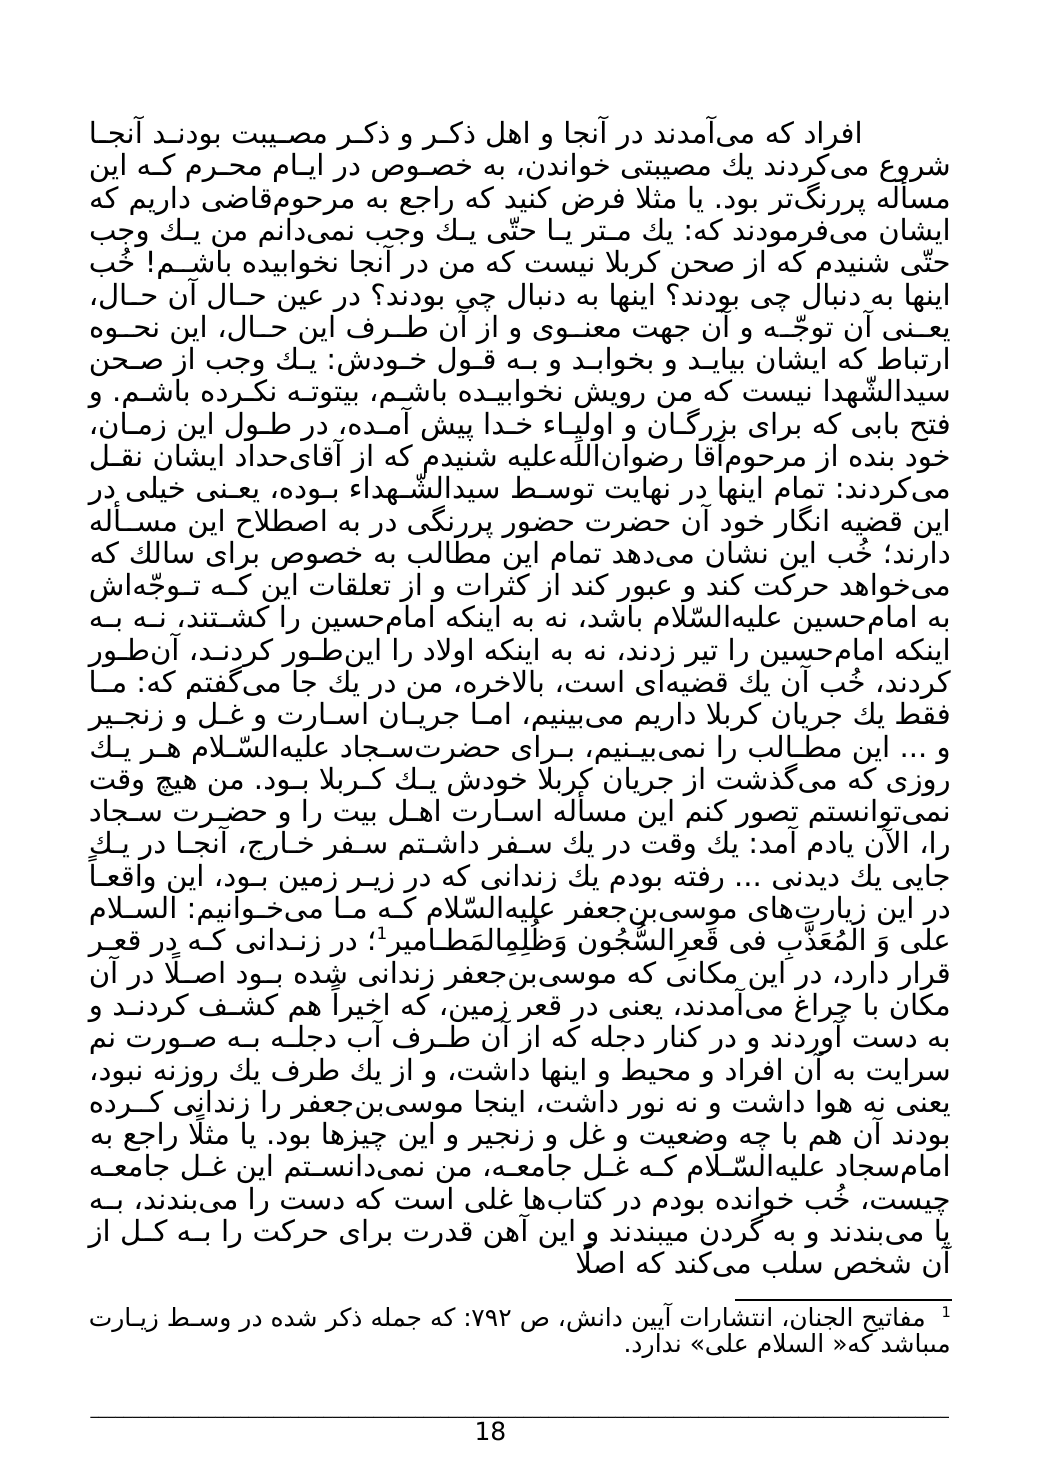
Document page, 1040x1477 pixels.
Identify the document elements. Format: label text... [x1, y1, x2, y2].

text افراد كه می‌آمدند در آنجا و اهل ذكر و ذكر مصیبت بودند آنجا شروع می‌كردند یك مصیبتی خواندن، به خصوص در ایام محرم كه این مسأله پررنگ‌تر بود. یا مثلا فرض كنید كه راجع به مرحوم‌قاضی داریم كه ایشان می‌فرمودند كه: یك متر یا حتّی یك وجب نمی‌دانم من یك وجب حتّی شنیدم كه از صحن كربلا نیست كه من در آنجا نخوابیده باشم! خُب اینها به دنبال چی بودند؟ اینها به دنبال چی بودند؟ در عین حال آن حال، یعنی آن توجّه و آن جهت معنوی و از آن طرف این حال، این نحوه ارتباط كه ایشان بیاید و بخوابد و به قول خودش: یك وجب از صحن سیدالشّهدا نیست كه من رویش نخوابیده باشم، بیتوته نكرده باشم. و فتح بابی كه برای بزرگان و اولیاء خدا پیش آمده، در طول این زمان، خود بنده از مرحوم‌آقا رضوان‌اللَه‌علیه شنیدم كه از آقای‌حداد ایشان نقل می‌كردند: تمام اینها در نهایت توسط سیدالشّهداء بوده، یعنی خیلی در این قضیه انگار خود آن حضرت حضور پررنگی در به اصطلاح این مسأله دارند؛ خُب این نشان می‌دهد تمام این مطالب به خصوص برای سالك كه می‌خواهد حركت كند و عبور كند از كثرات و از تعلقات این كه توجّه‌اش به امام‌حسین علیه‌السّلام باشد، نه به اینكه امام‌حسین را كشتند، نه به اینكه امام‌حسین را تیر زدند، نه به اینكه اولاد را این‌طور كردند، آن‌طور كردند، خُب آن یك قضیه‌ای است، بالاخره، من در یك جا می‌گفتم كه: ما فقط یك جریان كربلا داریم می‌بینیم، اما جریان اسارت و غل و زنجیر و ... این مطالب را نمی‌بینیم، برای حضرت‌سجاد علیه‌السّلام هر یك روزی كه می‌گذشت از جریان كربلا خودش یك كربلا بود. من هیچ وقت نمی‌توانستم تصور كنم این مسأله اسارت اهل بیت را و حضرت سجاد را، الآن یادم آمد: یك وقت در یك سفر داشتم سفر خارج، آنجا در یك جایی یك دیدنی ... رفته بودم یك زندانی كه در زیر زمین بود، این واقعاً در این زیارت‌های موسی‌بن‌جعفر علیه‌السّلام كه ما می‌خوانیم: السلام علی وَ المُعَذَّبِ فی قَعرِالسُّجُون وَظُلِمِالمَطامیر؛ در زندانی كه در قعر قرار دارد، در این مكانی كه موسی‌بن‌جعفر زندانی شده بود اصلًا در آن مكان با چراغ می‌آمدند، یعنی در قعر زمین، كه اخیراً هم كشف كردند و به دست آوردند و در كنار دجله كه از آن طرف آب دجله به صورت نم سرایت به آن افراد و محیط و اینها داشت، و از یك طرف یك روزنه نبود، یعنی نه هوا داشت و نه نور داشت، اینجا موسی‌بن‌جعفر را زندانی كرده بودند آن هم با چه وضعیت و غل و زنجیر و این چیزها بود. یا مثلًا راجع به امام‌سجاد علیه‌السّلام كه غل جامعه، من نمی‌دانستم این غل جامعه چیست، خُب خوانده بودم در كتاب‌ها غلی است كه دست را می‌بندند، به پا می‌بندند و به گردن میبندند و این آهن قدرت برای حركت را به كل از آن شخص سلب می‌كند كه اصلًا [89, 118, 951, 1281]
